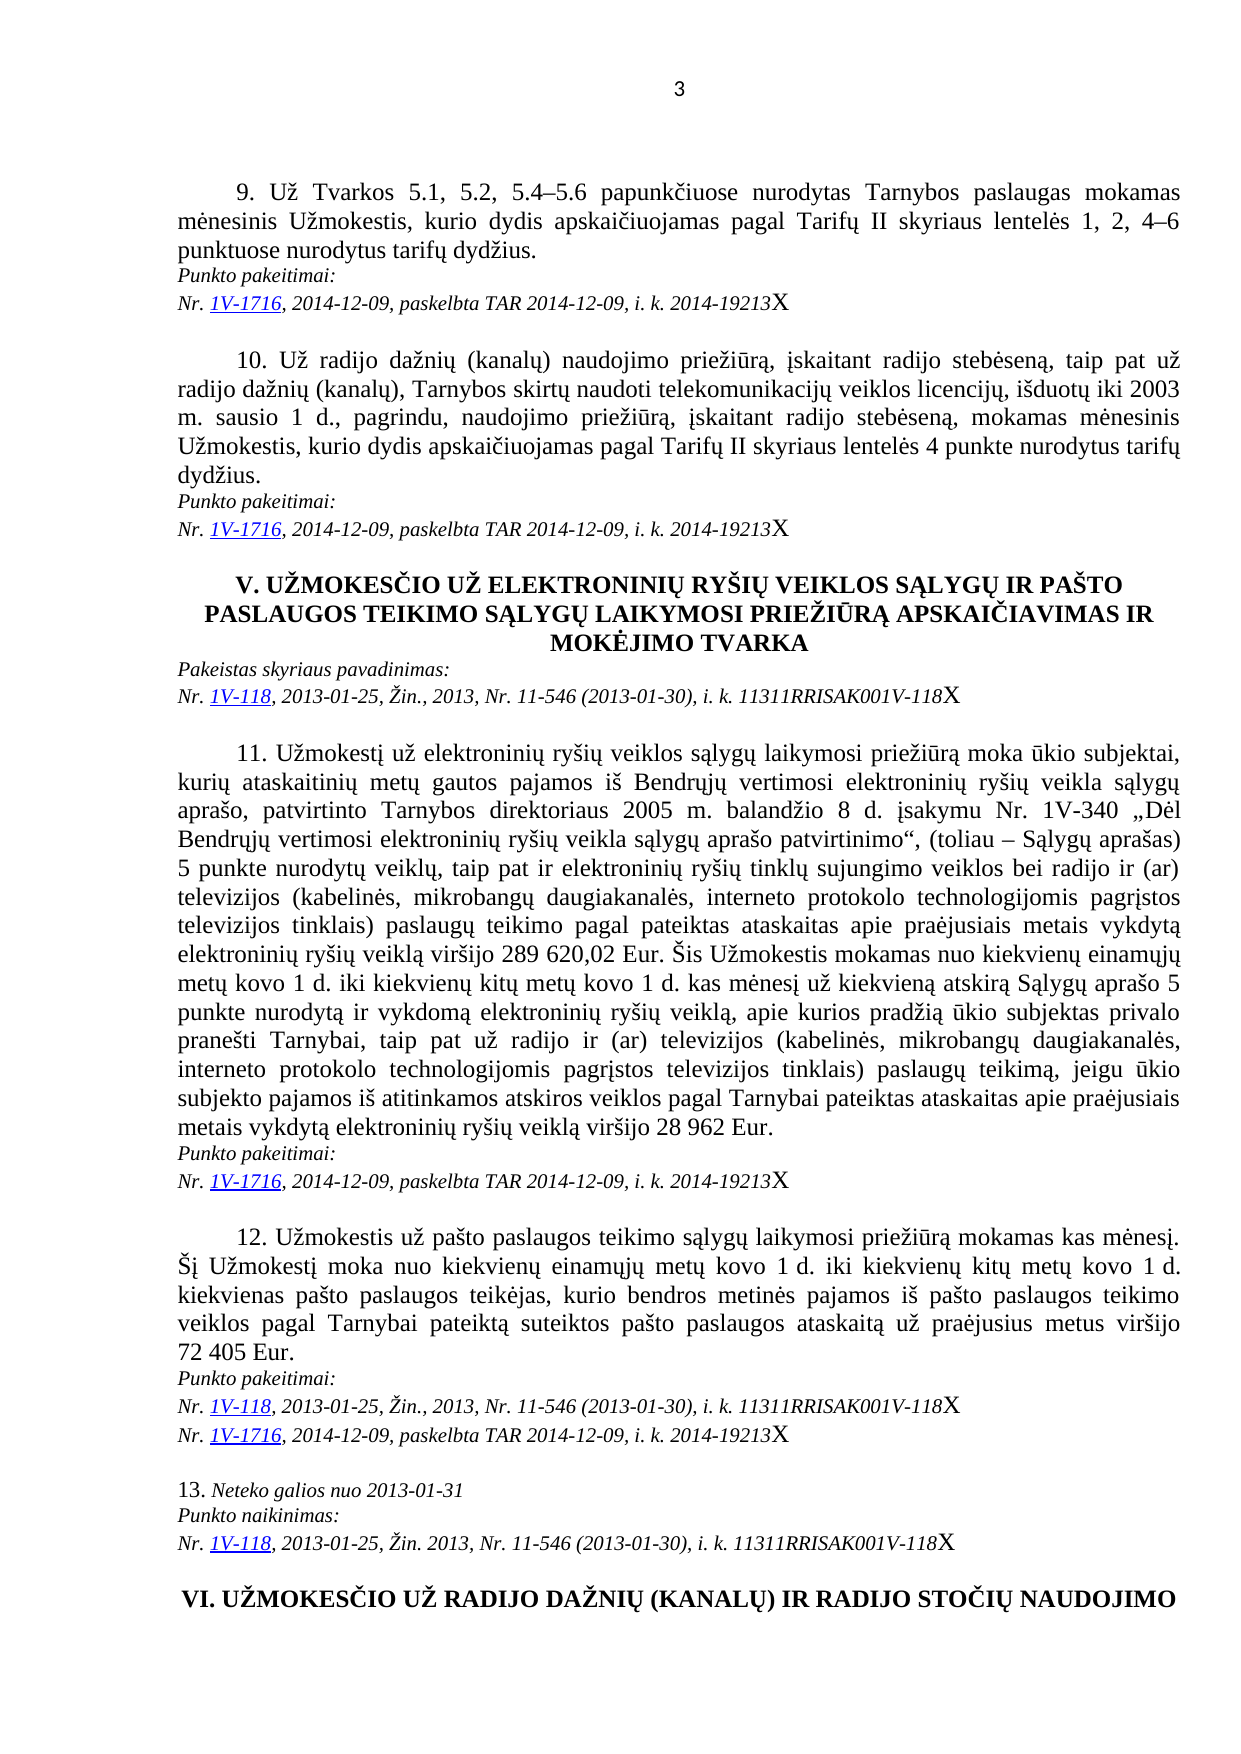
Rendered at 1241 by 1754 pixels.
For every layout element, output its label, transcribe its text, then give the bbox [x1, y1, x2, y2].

text 10. Už radijo dažnių (kanalų) naudojimo priežiūrą, įskaitant radijo stebėseną, taip pat už radijo dažnių (kanalų), Tarnybos skirtų naudoti telekomunikacijų veiklos licencijų, išduotų iki 2003 m. sausio 1 d., pagrindu, naudojimo priežiūrą, įskaitant radijo stebėseną, mokamas mėnesinis Užmokestis, kurio dydis apskaičiuojamas pagal Tarifų II skyriaus lentelės 4 punkte nurodytus tarifų dydžius. [177, 345, 1181, 489]
text 12. Užmokestis už pašto paslaugos teikimo sąlygų laikymosi priežiūrą mokamas kas mėnesį. Šį Užmokestį moka nuo kiekvienų einamųjų metų kovo 1 d. iki kiekvienų kitų metų kovo 1 d. kiekvienas pašto paslaugos teikėjas, kurio bendros metinės pajamos iš pašto paslaugos teikimo veiklos pagal Tarnybai pateiktą suteiktos pašto paslaugos ataskaitą už praėjusius metus viršijo 72 405 Eur. [177, 1222, 1181, 1366]
text V. UŽMOKESČIO UŽ ELEKTRONINIŲ RYŠIŲ VEIKLOS SĄLYGŲ IR PAŠTO PASLAUGOS TEIKIMO SĄLYGŲ LAIKYMOSI PRIEŽIŪRĄ APSKAIČIAVIMAS IR MOKĖJIMO TVARKA [177, 570, 1181, 657]
text 11. Užmokestį už elektroninių ryšių veiklos sąlygų laikymosi priežiūrą moka ūkio subjektai, kurių ataskaitinių metų gautos pajamos iš Bendrųjų vertimosi elektroninių ryšių veikla sąlygų aprašo, patvirtinto Tarnybos direktoriaus 2005 m. balandžio 8 d. įsakymu Nr. 1V-340 „Dėl Bendrųjų vertimosi elektroninių ryšių veikla sąlygų aprašo patvirtinimo“, (toliau – Sąlygų aprašas) 5 punkte nurodytų veiklų, taip pat ir elektroninių ryšių tinklų sujungimo veiklos bei radijo ir (ar) televizijos (kabelinės, mikrobangų daugiakanalės, interneto protokolo technologijomis pagrįstos televizijos tinklais) paslaugų teikimo pagal pateiktas ataskaitas apie praėjusiais metais vykdytą elektroninių ryšių veiklą viršijo 289 620,02 Eur. Šis Užmokestis mokamas nuo kiekvienų einamųjų metų kovo 1 d. iki kiekvienų kitų metų kovo 1 d. kas mėnesį už kiekvieną atskirą Sąlygų aprašo 5 punkte nurodytą ir vykdomą elektroninių ryšių veiklą, apie kurios pradžią ūkio subjektas privalo pranešti Tarnybai, taip pat už radijo ir (ar) televizijos (kabelinės, mikrobangų daugiakanalės, interneto protokolo technologijomis pagrįstos televizijos tinklais) paslaugų teikimą, jeigu ūkio subjekto pajamos iš atitinkamos atskiros veiklos pagal Tarnybai pateiktas ataskaitas apie praėjusiais metais vykdytą elektroninių ryšių veiklą viršijo 28 962 Eur. [177, 738, 1181, 1141]
text 9. Už Tvarkos 5.1, 5.2, 5.4–5.6 papunkčiuose nurodytas Tarnybos paslaugas mokamas mėnesinis Užmokestis, kurio dydis apskaičiuojamas pagal Tarifų II skyriaus lentelės 1, 2, 4–6 punktuose nurodytus tarifų dydžius. [177, 177, 1181, 263]
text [177, 1584, 1181, 1613]
